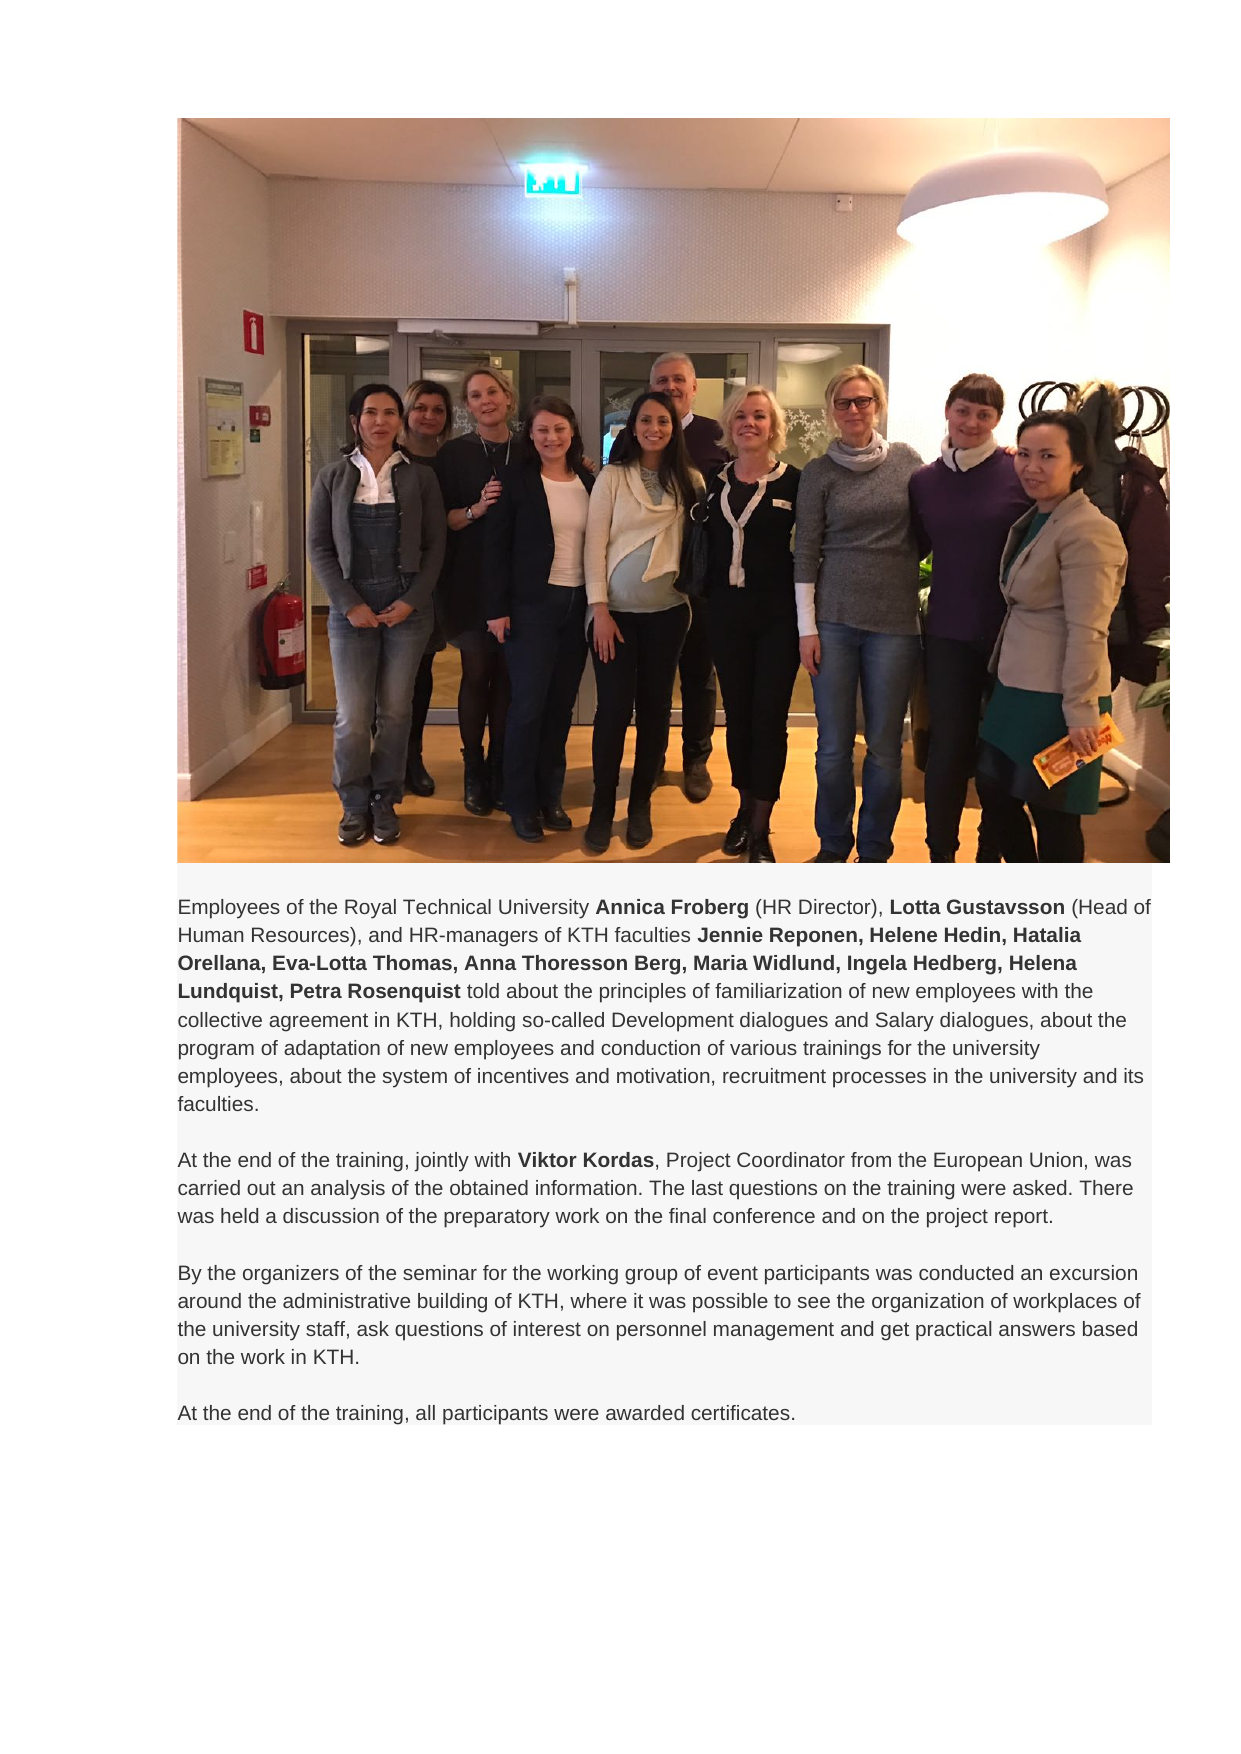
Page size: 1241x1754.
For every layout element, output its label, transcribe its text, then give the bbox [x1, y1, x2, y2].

text At the end of the training, all participants were awarded certificates. [177, 1397, 1152, 1425]
picture [177, 118, 1170, 863]
text By the organizers of the seminar for the working group of event participants was conducted an excursion around the administrative building of KTH, where it was possible to see the organization of workplaces of the university staff, ask questions of interest on personnel management and get practical answers based on the work in KTH. [177, 1256, 1152, 1369]
text At the end of the training, jointly with Viktor Kordas, Project Coordinator from the European Union, was carried out an analysis of the obtained information. The last questions on the training were asked. There was held a discussion of the preparatory work on the final conference and on the project report. [177, 1144, 1152, 1228]
text Employees of the Royal Technical University Annica Froberg (HR Director), Lotta Gustavsson (Head of Human Resources), and HR-managers of KTH faculties Jennie Reponen, Helene Hedin, Hatalia Orellana, Eva-Lotta Thomas, Anna Thoresson Berg, Maria Widlund, Ingela Hedberg, Helena Lundquist, Petra Rosenquist told about the principles of familiarization of new employees with the collective agreement in KTH, holding so-called Development dialogues and Salary dialogues, about the program of adaptation of new employees and conduction of various trainings for the university employees, about the system of incentives and motivation, recruitment processes in the university and its faculties. [177, 891, 1152, 1116]
